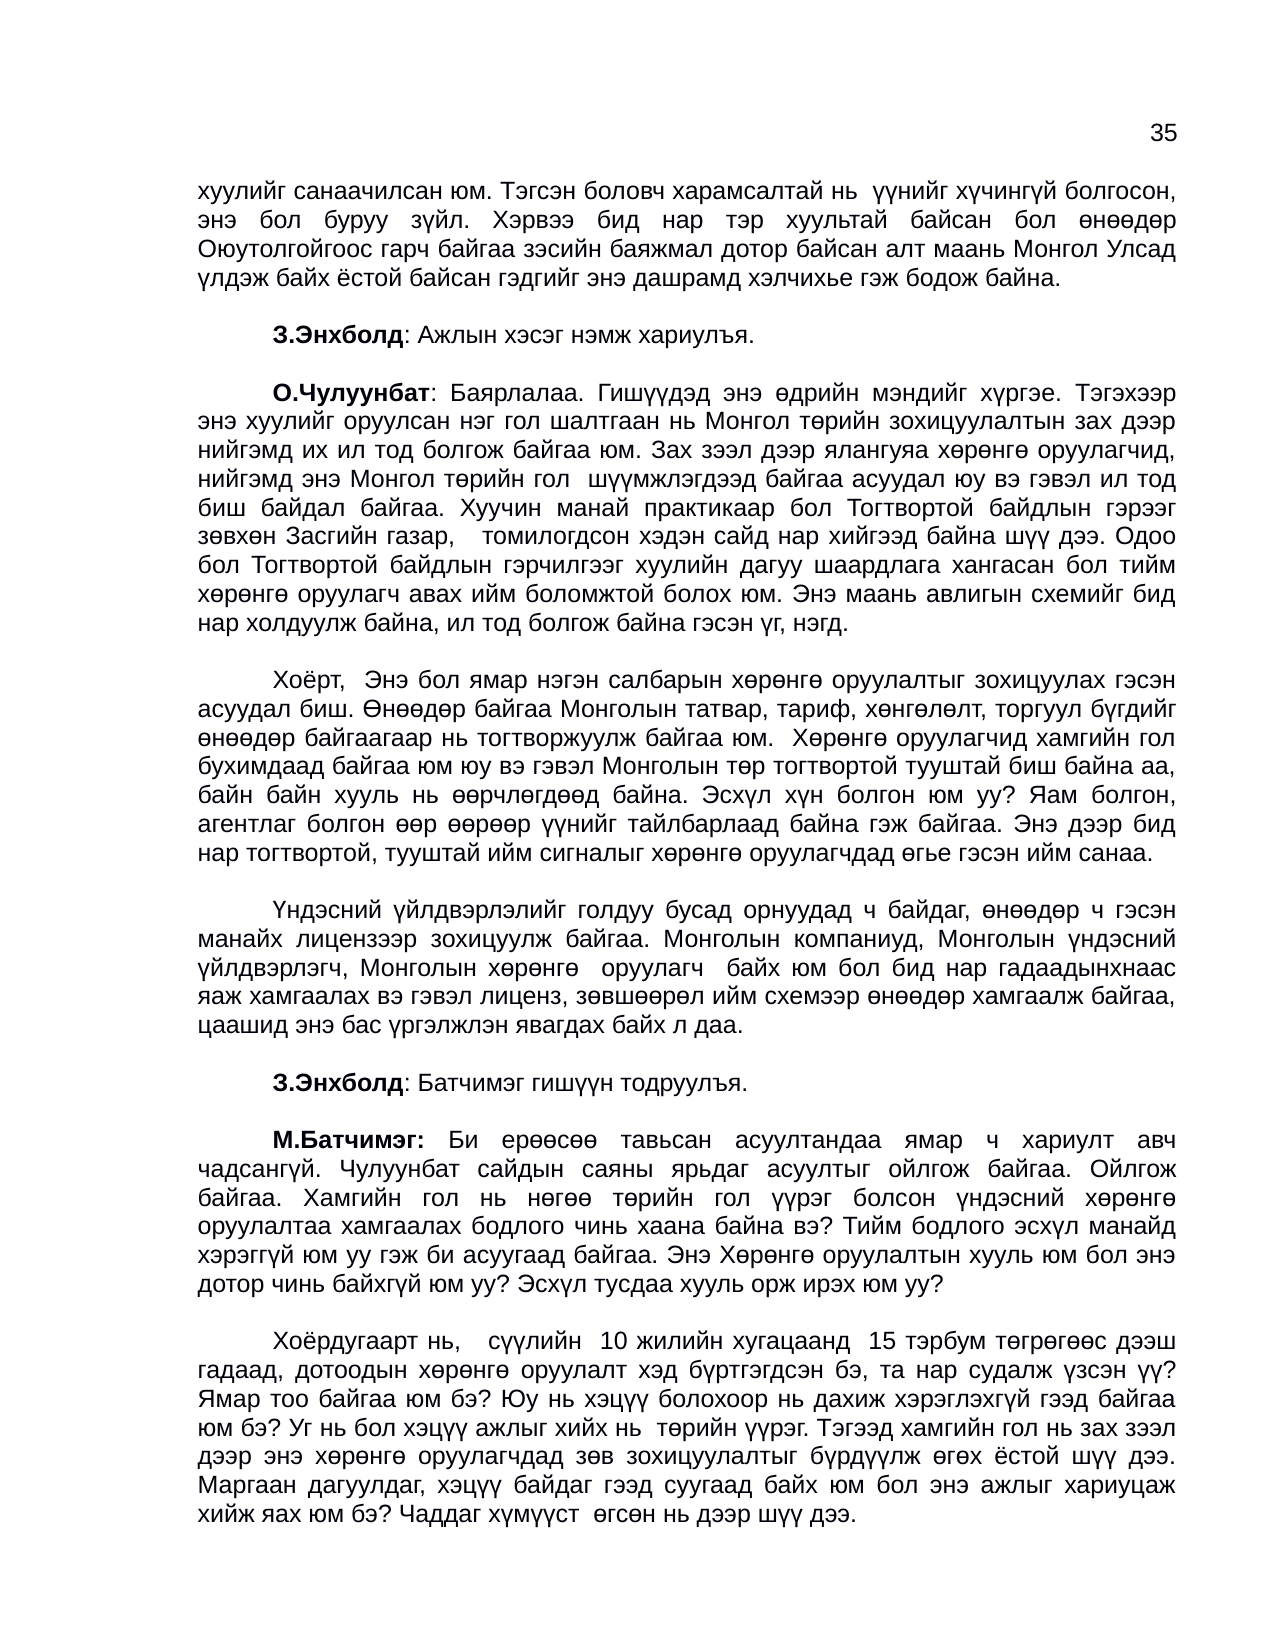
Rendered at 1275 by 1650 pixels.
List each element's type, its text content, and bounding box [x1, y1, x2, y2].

text Хоёрдугаарт нь, сүүлийн 10 жилийн хугацаанд 15 тэрбум төгрөгөөс дээш гадаад, дотоодын хөрөнгө оруулалт хэд бүртгэгдсэн бэ, та нар судалж үзсэн үү? Ямар тоо байгаа юм бэ? Юу нь хэцүү болохоор нь дахиж хэрэглэхгүй гээд байгаа юм бэ? Уг нь бол хэцүү ажлыг хийх нь төрийн үүрэг. Тэгээд хамгийн гол нь зах зээл дээр энэ хөрөнгө оруулагчдад зөв зохицуулалтыг бүрдүүлж өгөх ёстой шүү дээ. Маргаан дагуулдаг, хэцүү байдаг гээд суугаад байх юм бол энэ ажлыг хариуцаж хийж яах юм бэ? Чаддаг хүмүүст өгсөн нь дээр шүү дээ. [197, 1326, 1177, 1528]
text О.Чулуунбат: Баярлалаа. Гишүүдэд энэ өдрийн мэндийг хүргэе. Тэгэхээр энэ хуулийг оруулсан нэг гол шалтгаан нь Монгол төрийн зохицуулалтын зах дээр нийгэмд их ил тод болгож байгаа юм. Зах зээл дээр ялангуяа хөрөнгө оруулагчид, нийгэмд энэ Монгол төрийн гол шүүмжлэгдээд байгаа асуудал юу вэ гэвэл ил тод биш байдал байгаа. Хуучин манай практикаар бол Тогтвортой байдлын гэрээг зөвхөн Засгийн газар, томилогдсон хэдэн сайд нар хийгээд байна шүү дээ. Одоо бол Тогтвортой байдлын гэрчилгээг хуулийн дагуу шаардлага хангасан бол тийм хөрөнгө оруулагч авах ийм боломжтой болох юм. Энэ маань авлигын схемийг бид нар холдуулж байна, ил тод болгож байна гэсэн үг, нэгд. [197, 378, 1177, 636]
text Хоёрт, Энэ бол ямар нэгэн салбарын хөрөнгө оруулалтыг зохицуулах гэсэн асуудал биш. Өнөөдөр байгаа Монголын татвар, тариф, хөнгөлөлт, торгуул бүгдийг өнөөдөр байгаагаар нь тогтворжуулж байгаа юм. Хөрөнгө оруулагчид хамгийн гол бухимдаад байгаа юм юу вэ гэвэл Монголын төр тогтвортой тууштай биш байна аа, байн байн хууль нь өөрчлөгдөөд байна. Эсхүл хүн болгон юм уу? Яам болгон, агентлаг болгон өөр өөрөөр үүнийг тайлбарлаад байна гэж байгаа. Энэ дээр бид нар тогтвортой, тууштай ийм сигналыг хөрөнгө оруулагчдад өгье гэсэн ийм санаа. [197, 665, 1177, 866]
text З.Энхболд: Ажлын хэсэг нэмж хариулъя. [197, 320, 1177, 349]
text Үндэсний үйлдвэрлэлийг голдуу бусад орнуудад ч байдаг, өнөөдөр ч гэсэн манайх лицензээр зохицуулж байгаа. Монголын компаниуд, Монголын үндэсний үйлдвэрлэгч, Монголын хөрөнгө оруулагч байх юм бол бид нар гадаадынхнаас яаж хамгаалах вэ гэвэл лиценз, зөвшөөрөл ийм схемээр өнөөдөр хамгаалж байгаа, цаашид энэ бас үргэлжлэн явагдах байх л даа. [197, 895, 1177, 1039]
text З.Энхболд: Батчимэг гишүүн тодруулъя. [197, 1068, 1177, 1096]
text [197, 176, 1177, 291]
text М.Батчимэг: Би ерөөсөө тавьсан асуултандаа ямар ч хариулт авч чадсангүй. Чулуунбат сайдын саяны ярьдаг асуултыг ойлгож байгаа. Ойлгож байгаа. Хамгийн гол нь нөгөө төрийн гол үүрэг болсон үндэсний хөрөнгө оруулалтаа хамгаалах бодлого чинь хаана байна вэ? Тийм бодлого эсхүл манайд хэрэггүй юм уу гэж би асуугаад байгаа. Энэ Хөрөнгө оруулалтын хууль юм бол энэ дотор чинь байхгүй юм уу? Эсхүл тусдаа хууль орж ирэх юм уу? [197, 1125, 1177, 1298]
